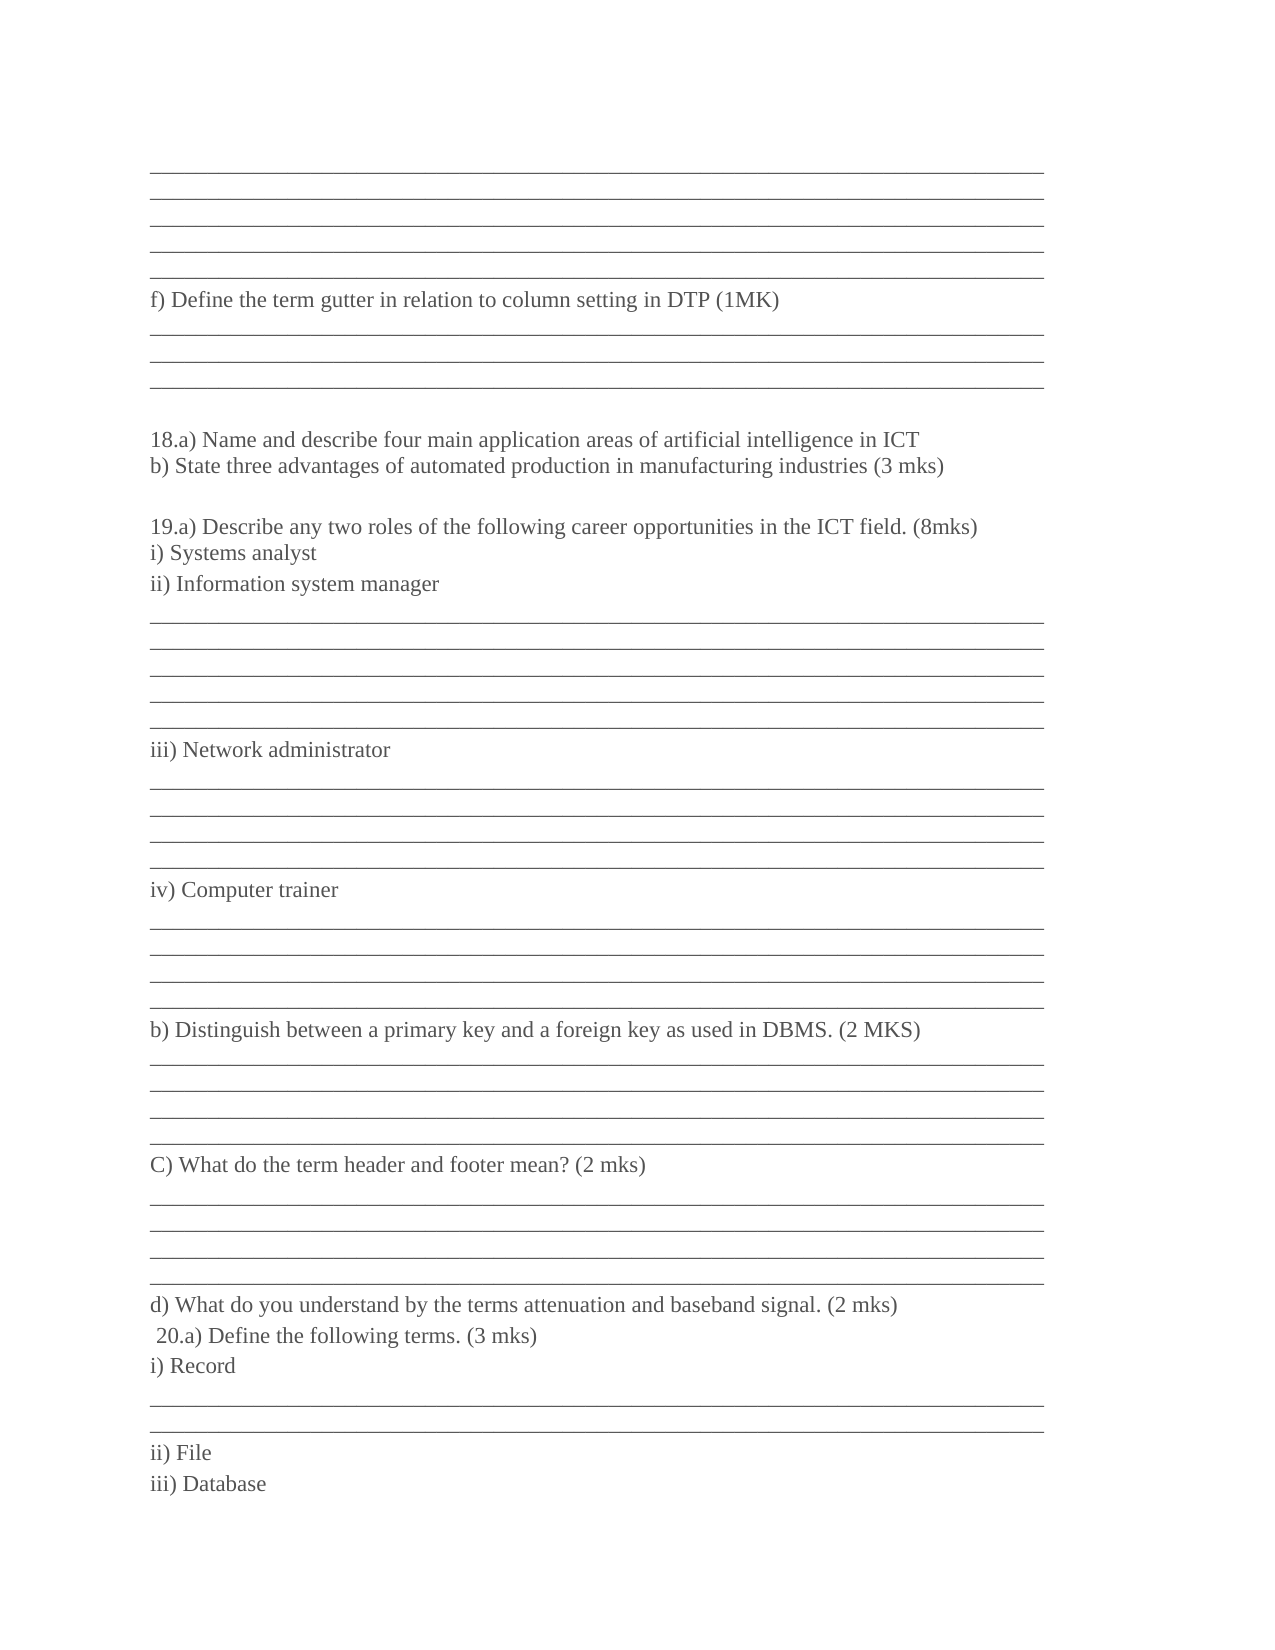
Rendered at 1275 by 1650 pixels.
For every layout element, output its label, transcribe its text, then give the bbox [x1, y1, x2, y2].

text 18.a) Name and describe four main application areas of artificial intelligence in ICT [150, 426, 1125, 452]
text ______________________________________________________________________________ ______________________________________________________________________________ ______________________________________________________________________________ ______________________________________________________________________________ [150, 766, 1125, 872]
text i) Systems analyst [150, 539, 1125, 566]
text ii) File [150, 1439, 1125, 1466]
text ii) Information system manager [150, 570, 1125, 596]
text ______________________________________________________________________________ ______________________________________________________________________________ ______________________________________________________________________________ ______________________________________________________________________________ [150, 906, 1125, 1012]
text b) State three advantages of automated production in manufacturing industries (3 mks) [150, 452, 1125, 478]
text f) Define the term gutter in relation to column setting in DTP (1MK) ______________________________________________________________________________ ______________________________________________________________________________ ______________________________________________________________________________ [150, 286, 1125, 391]
text iii) Database [150, 1470, 1125, 1496]
text i) Record [150, 1352, 1125, 1379]
text C) What do the term header and footer mean? (2 mks) [150, 1152, 1125, 1178]
text iv) Computer trainer [150, 876, 1125, 902]
text ______________________________________________________________________________ ______________________________________________________________________________ ______________________________________________________________________________ ______________________________________________________________________________ [150, 1182, 1125, 1287]
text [150, 1383, 1125, 1435]
text 20.a) Define the following terms. (3 mks) [150, 1322, 1125, 1348]
text b) Distinguish between a primary key and a foreign key as used in DBMS. (2 MKS) ______________________________________________________________________________ ______________________________________________________________________________ ______________________________________________________________________________ ______________________________________________________________________________ [150, 1016, 1125, 1147]
text ______________________________________________________________________________ ______________________________________________________________________________ ______________________________________________________________________________ ______________________________________________________________________________ ______________________________________________________________________________ [150, 600, 1125, 732]
text d) What do you understand by the terms attenuation and baseband signal. (2 mks) [150, 1291, 1125, 1318]
text iii) Network administrator [150, 736, 1125, 762]
text 19.a) Describe any two roles of the following career opportunities in the ICT field. (8mks) [150, 513, 1125, 539]
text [150, 150, 1125, 282]
